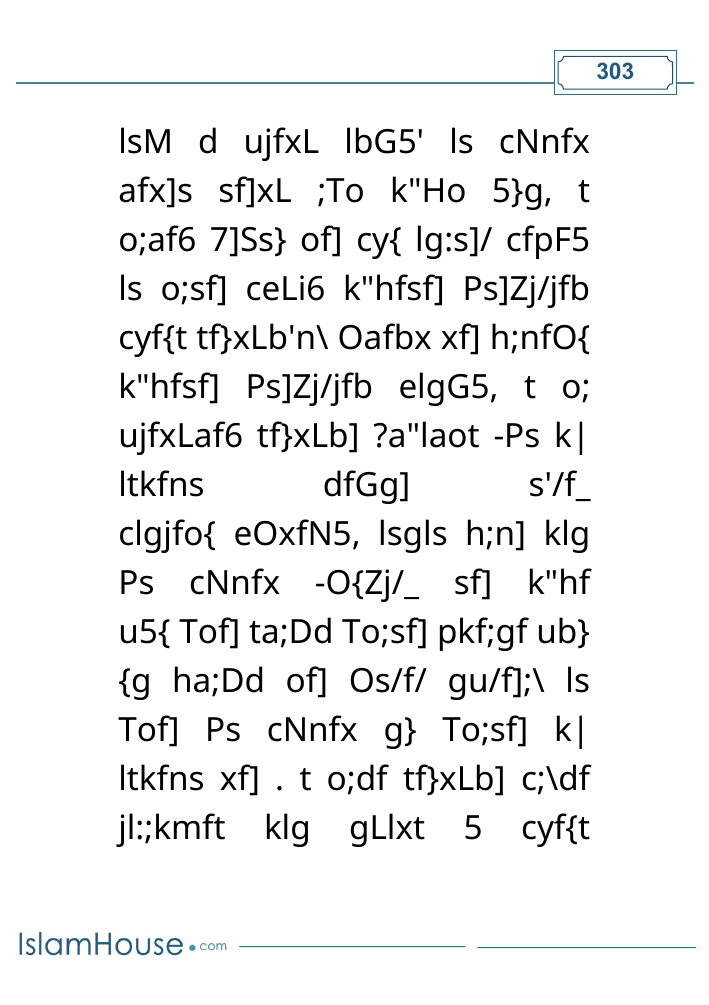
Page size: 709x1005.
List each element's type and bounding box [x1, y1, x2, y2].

picture [471, 929, 697, 962]
text [118, 118, 591, 849]
picture [12, 928, 466, 961]
